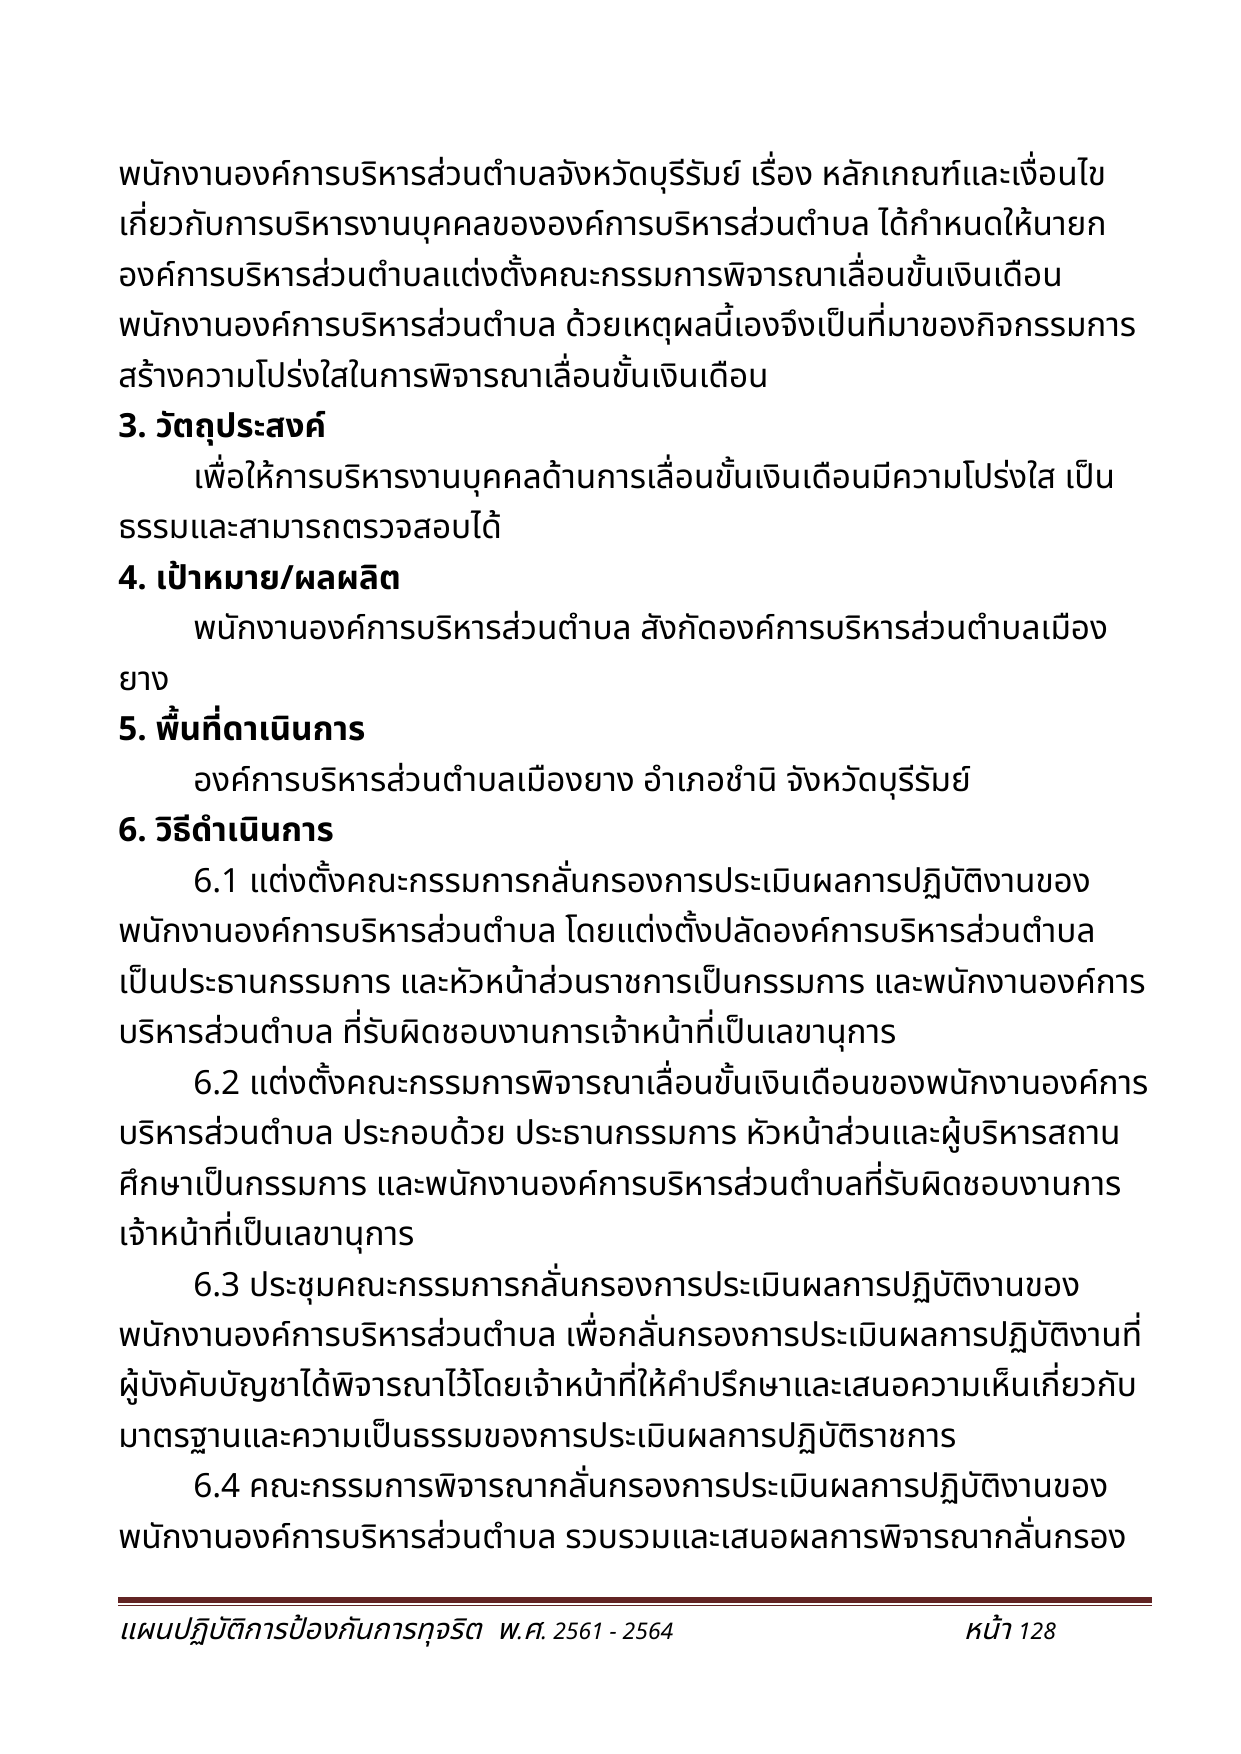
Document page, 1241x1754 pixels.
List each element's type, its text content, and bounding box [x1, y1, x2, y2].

text 5. พื้นที่ดาเนินการ [118, 705, 1152, 756]
text เพื่อให้การบริหารงานบุคคลด้านการเลื่อนขั้นเงินเดือนมีความโปร่งใส เป็นธรรมและสามารถตรวจสอบได้ [118, 453, 1152, 553]
text 6.2 แต่งตั้งคณะกรรมการพิจารณาเลื่อนขั้นเงินเดือนของพนักงานองค์การบริหารส่วนตำบล ประกอบด้วย ประธานกรรมการ หัวหน้าส่วนและผู้บริหารสถานศึกษาเป็นกรรมการ และพนักงานองค์การบริหารส่วนตำบลที่รับผิดชอบงานการเจ้าหน้าที่เป็นเลขานุการ [118, 1058, 1152, 1260]
text พนักงานองค์การบริหารส่วนตำบล สังกัดองค์การบริหารส่วนตำบลเมืองยาง [118, 604, 1152, 705]
text 3. วัตถุประสงค์ [118, 402, 1152, 453]
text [118, 1462, 1152, 1563]
text 6. วิธีดำเนินการ [118, 806, 1152, 857]
text 6.1 แต่งตั้งคณะกรรมการกลั่นกรองการประเมินผลการปฏิบัติงานของพนักงานองค์การบริหารส่วนตำบล โดยแต่งตั้งปลัดองค์การบริหารส่วนตำบล เป็นประธานกรรมการ และหัวหน้าส่วนราชการเป็นกรรมการ และพนักงานองค์การบริหารส่วนตำบล ที่รับผิดชอบงานการเจ้าหน้าที่เป็นเลขานุการ [118, 857, 1152, 1058]
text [118, 150, 1152, 402]
text องค์การบริหารส่วนตำบลเมืองยาง อำเภอชำนิ จังหวัดบุรีรัมย์ [118, 756, 1152, 806]
text 4. เป้าหมาย/ผลผลิต [118, 553, 1152, 604]
text 6.3 ประชุมคณะกรรมการกลั่นกรองการประเมินผลการปฏิบัติงานของพนักงานองค์การบริหารส่วนตำบล เพื่อกลั่นกรองการประเมินผลการปฏิบัติงานที่ผู้บังคับบัญชาได้พิจารณาไว้โดยเจ้าหน้าที่ให้คำปรึกษาและเสนอความเห็นเกี่ยวกับมาตรฐานและความเป็นธรรมของการประเมินผลการปฏิบัติราชการ [118, 1260, 1152, 1462]
